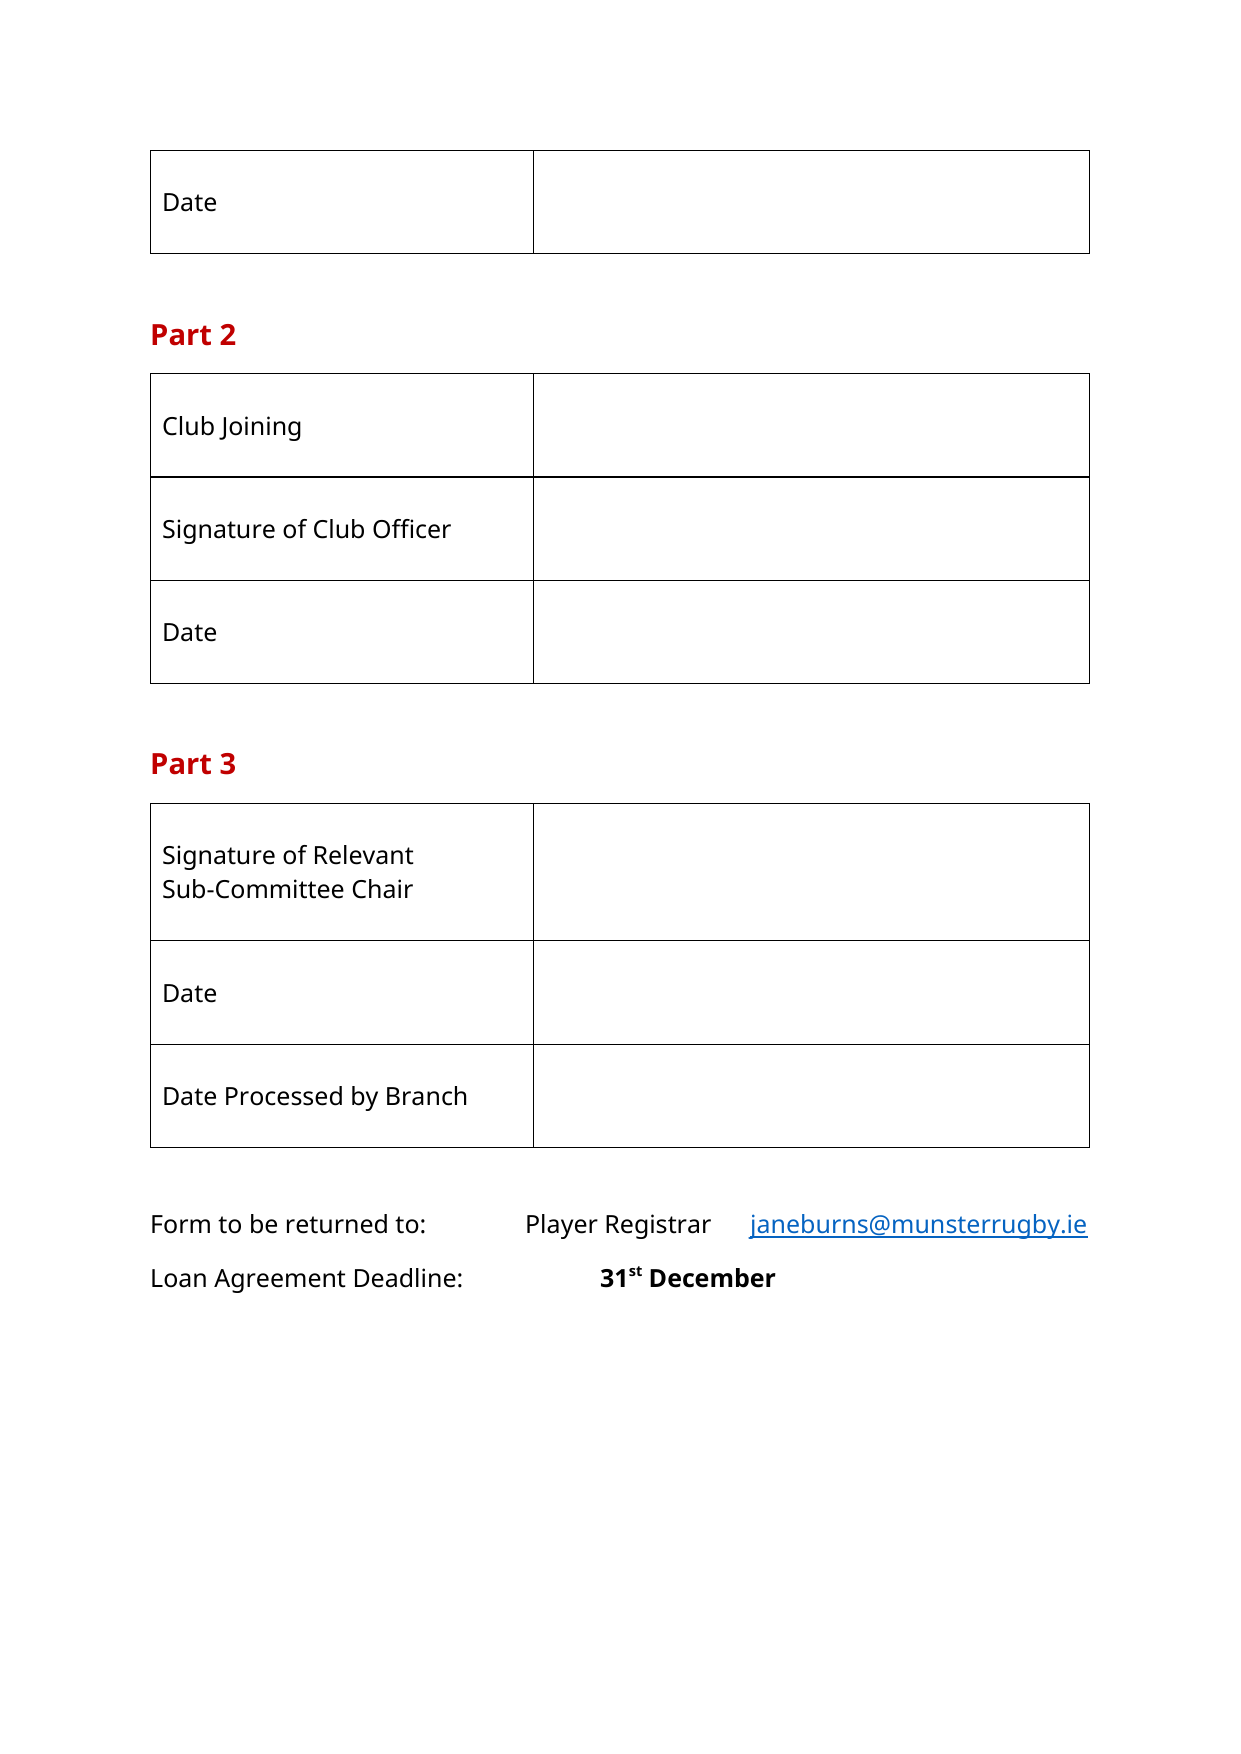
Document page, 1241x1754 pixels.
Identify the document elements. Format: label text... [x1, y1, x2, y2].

table_cell [534, 941, 1089, 1043]
text Loan Agreement Deadline: 31st December [150, 1261, 1090, 1295]
text Part 3 [150, 743, 1090, 783]
table_cell Date [151, 151, 533, 253]
text Form to be returned to: Player Registrar janeburns@munsterrugby.ie [150, 1207, 1090, 1241]
table_header [534, 374, 1089, 476]
text Part 2 [150, 314, 1090, 353]
table_header Club Joining [151, 374, 533, 476]
table_cell Date [151, 581, 533, 683]
table_header Signature of Relevant Sub-Committee Chair [151, 804, 533, 940]
table_cell Date Processed by Branch [151, 1045, 533, 1147]
table_cell [534, 581, 1089, 683]
table_cell [534, 1045, 1089, 1147]
table_cell Date [151, 941, 533, 1043]
table_cell [534, 478, 1089, 580]
table_cell Signature of Club Officer [151, 478, 533, 580]
table_cell [534, 151, 1089, 253]
table_header [534, 804, 1089, 940]
